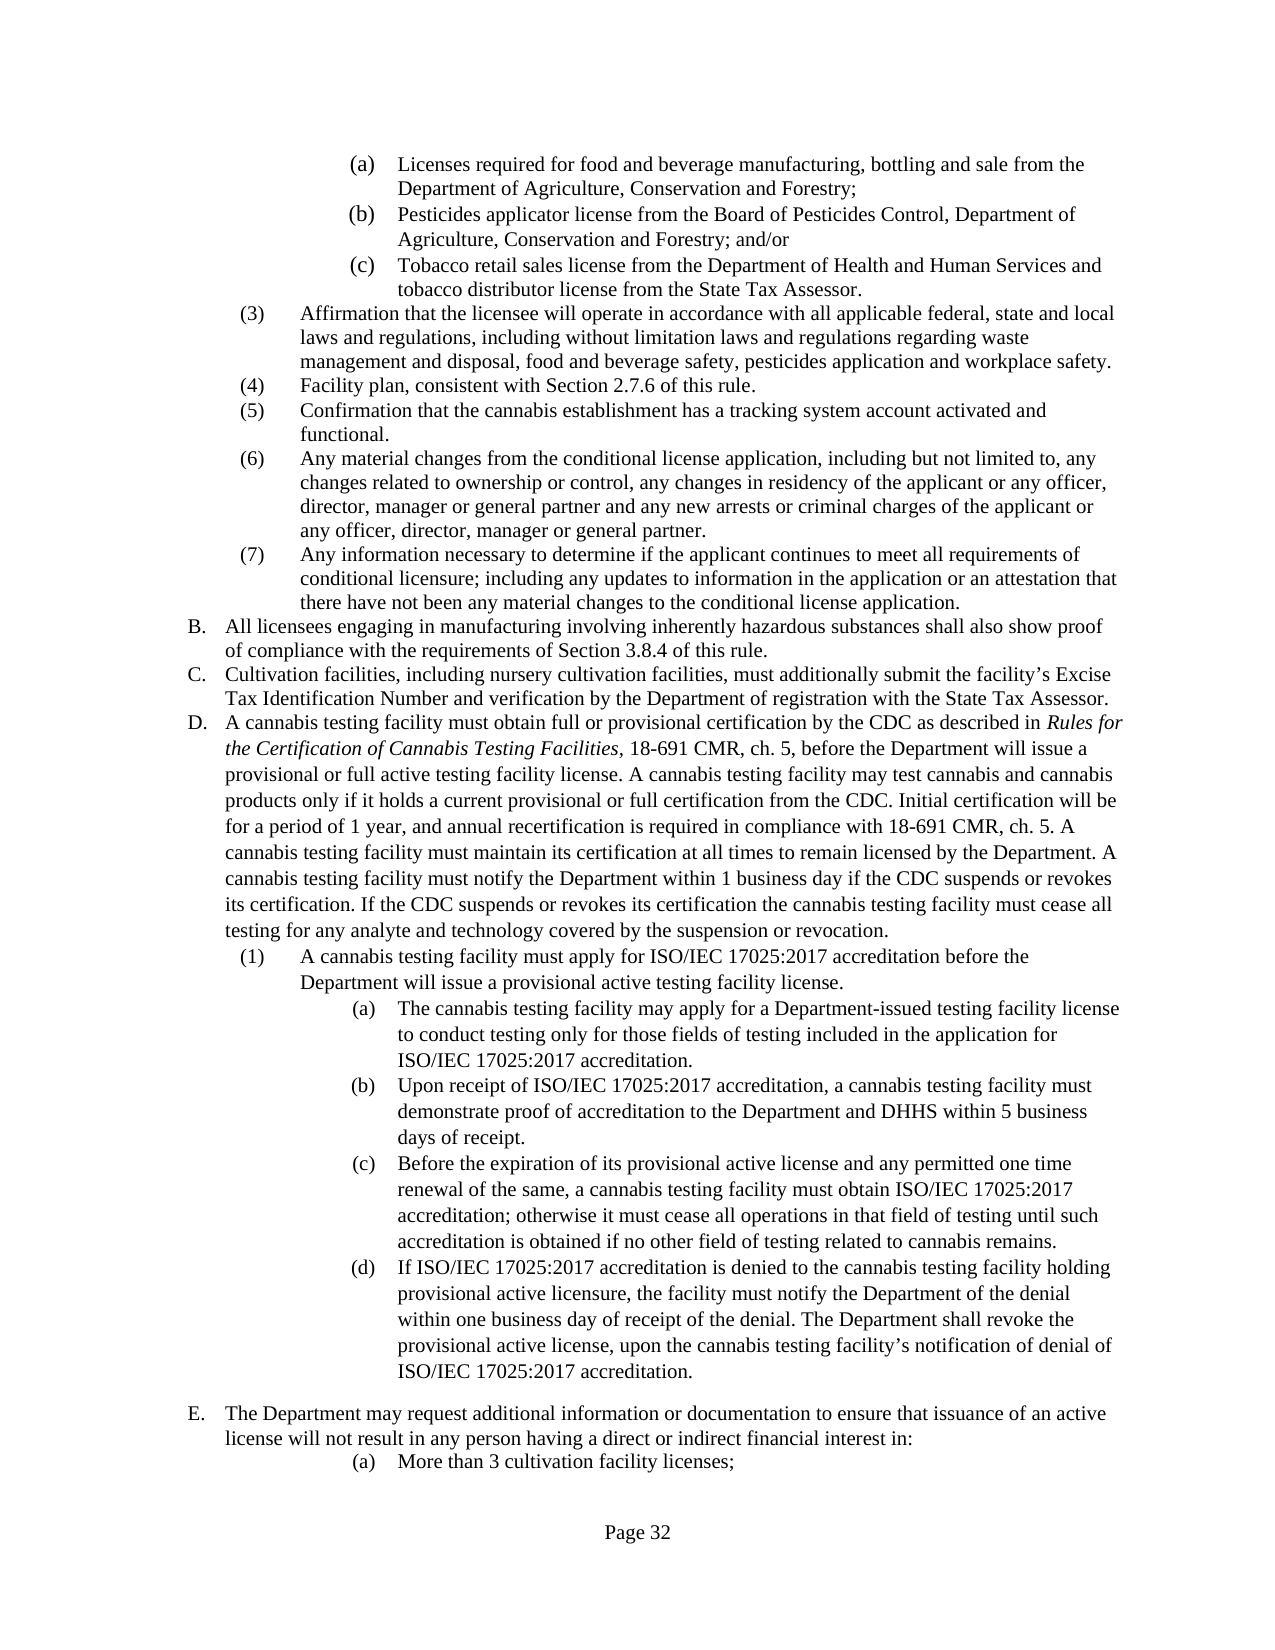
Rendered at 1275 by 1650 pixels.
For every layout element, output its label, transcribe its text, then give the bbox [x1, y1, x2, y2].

list Affirmation that the licensee will operate in accordance with all applicable federal, state and local laws and regulations, including without limitation laws and regulations regarding waste management and disposal, food and beverage safety, pesticides application and workplace safety. [240, 301, 1125, 373]
list If ISO/IEC 17025:2017 accreditation is denied to the cannabis testing facility holding provisional active licensure, the facility must notify the Department of the denial within one business day of receipt of the denial. The Department shall revoke the provisional active license, upon the cannabis testing facility’s notification of denial of ISO/IEC 17025:2017 accreditation. [375, 1255, 1125, 1383]
list Tobacco retail sales license from the Department of Health and Human Services and tobacco distributor license from the State Tax Assessor. [375, 251, 1125, 301]
list The Department may request additional information or documentation to ensure that issuance of an active license will not result in any person having a direct or indirect financial interest in: [187, 1401, 1125, 1449]
list Cultivation facilities, including nursery cultivation facilities, must additionally submit the facility’s Excise Tax Identification Number and verification by the Department of registration with the State Tax Assessor. [187, 662, 1125, 710]
list Licenses required for food and beverage manufacturing, bottling and sale from the Department of Agriculture, Conservation and Forestry; [375, 150, 1125, 200]
list More than 3 cultivation facility licenses; [375, 1449, 1125, 1473]
list Any information necessary to determine if the applicant continues to meet all requirements of conditional licensure; including any updates to information in the application or an attestation that there have not been any material changes to the conditional license application. [240, 542, 1125, 614]
list Upon receipt of ISO/IEC 17025:2017 accreditation, a cannabis testing facility must demonstrate proof of accreditation to the Department and DHHS within 5 business days of receipt. [375, 1073, 1125, 1149]
list A cannabis testing facility must apply for ISO/IEC 17025:2017 accreditation before the Department will issue a provisional active testing facility license. [240, 944, 1125, 994]
list A cannabis testing facility must obtain full or provisional certification by the CDC as described in Rules for the Certification of Cannabis Testing Facilities, 18-691 CMR, ch. 5, before the Department will issue a provisional or full active testing facility license. A cannabis testing facility may test cannabis and cannabis products only if it holds a current provisional or full certification from the CDC. Initial certification will be for a period of 1 year, and annual recertification is required in compliance with 18-691 CMR, ch. 5. A cannabis testing facility must maintain its certification at all times to remain licensed by the Department. A cannabis testing facility must notify the Department within 1 business day if the CDC suspends or revokes its certification. If the CDC suspends or revokes its certification the cannabis testing facility must cease all testing for any analyte and technology covered by the suspension or revocation. [187, 710, 1125, 942]
list Pesticides applicator license from the Board of Pesticides Control, Department of Agriculture, Conservation and Forestry; and/or [375, 200, 1125, 251]
list Before the expiration of its provisional active license and any permitted one time renewal of the same, a cannabis testing facility must obtain ISO/IEC 17025:2017 accreditation; otherwise it must cease all operations in that field of testing until such accreditation is obtained if no other field of testing related to cannabis remains. [375, 1151, 1125, 1253]
list All licensees engaging in manufacturing involving inherently hazardous substances shall also show proof of compliance with the requirements of Section 3.8.4 of this rule. [187, 614, 1125, 662]
list The cannabis testing facility may apply for a Department-issued testing facility license to conduct testing only for those fields of testing included in the application for ISO/IEC 17025:2017 accreditation. [375, 996, 1125, 1072]
list Facility plan, consistent with Section 2.7.6 of this rule. [240, 373, 1125, 397]
list Confirmation that the cannabis establishment has a tracking system account activated and functional. [240, 397, 1125, 446]
list Any material changes from the conditional license application, including but not limited to, any changes related to ownership or control, any changes in residency of the applicant or any officer, director, manager or general partner and any new arrests or criminal charges of the applicant or any officer, director, manager or general partner. [240, 446, 1125, 542]
